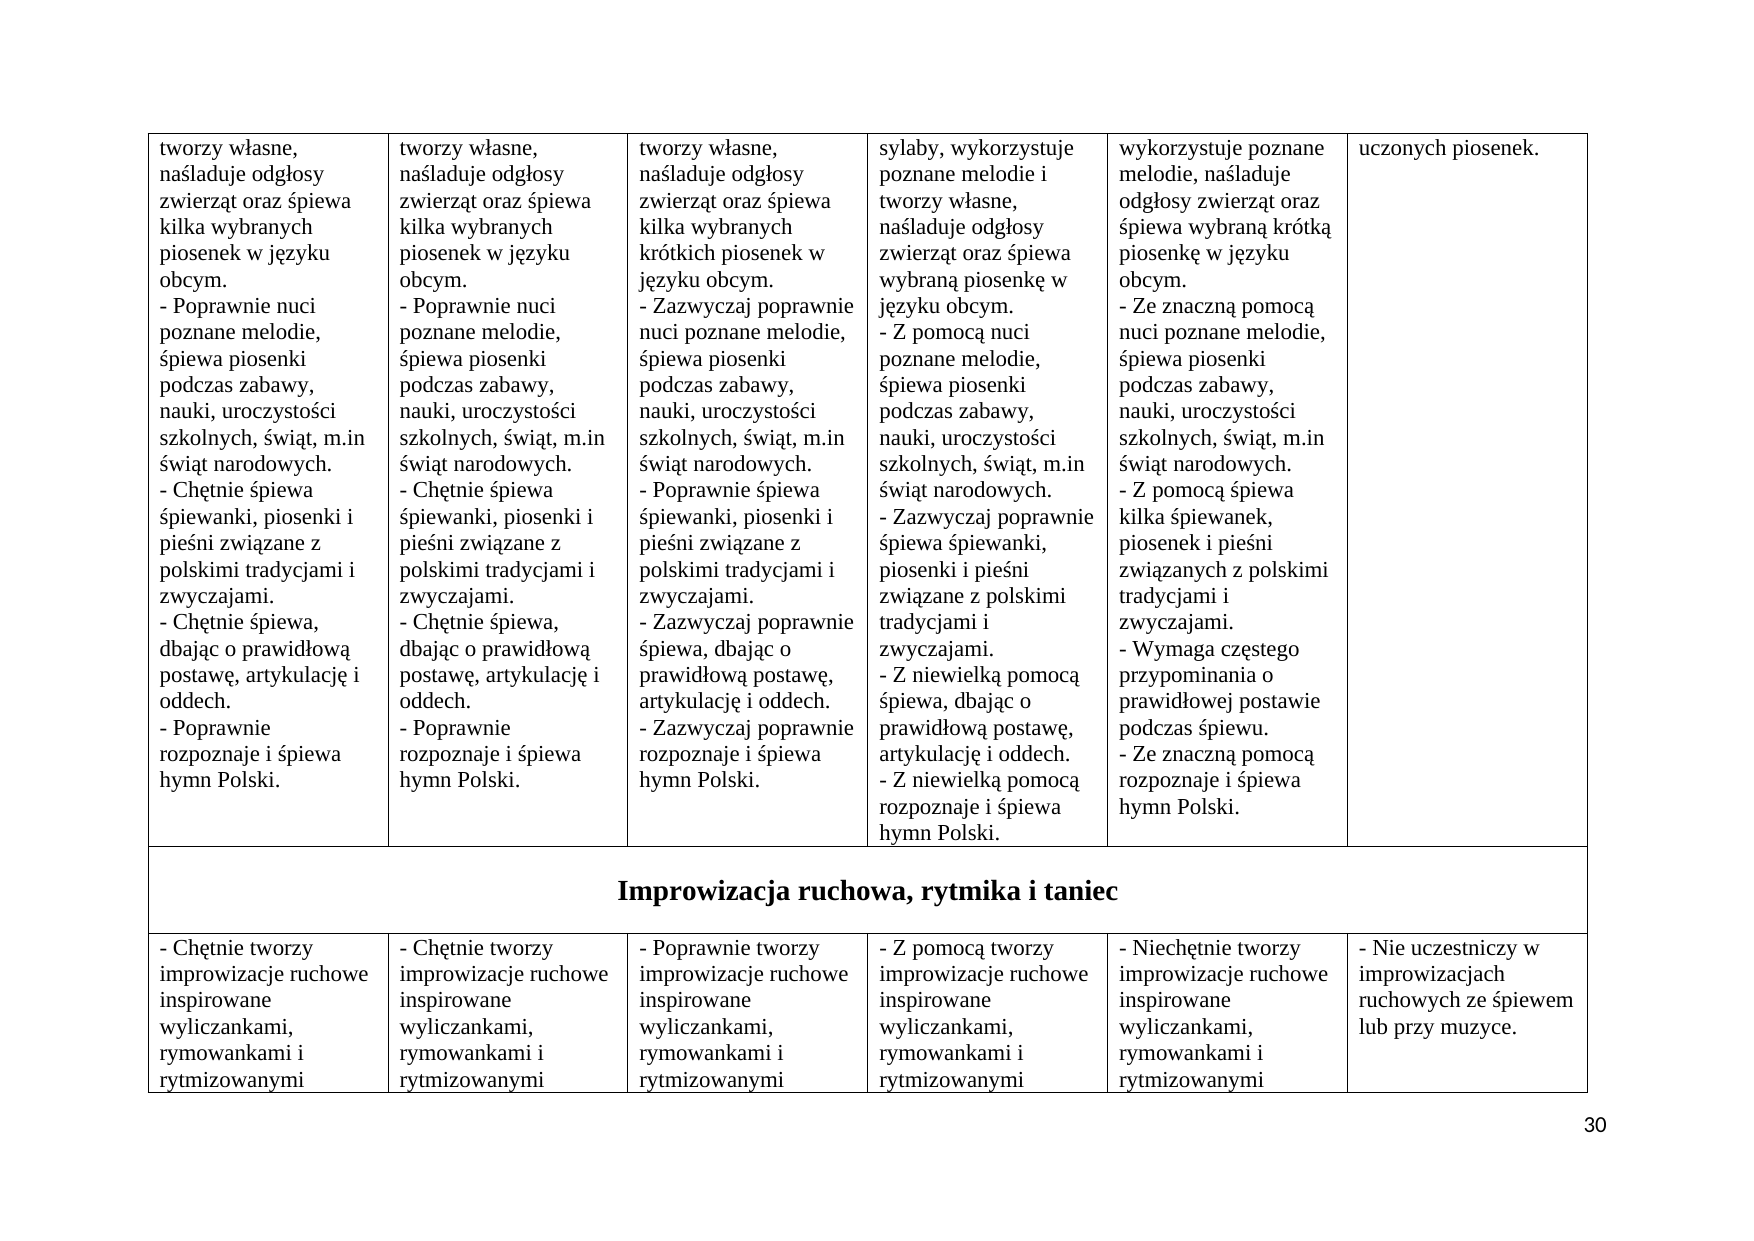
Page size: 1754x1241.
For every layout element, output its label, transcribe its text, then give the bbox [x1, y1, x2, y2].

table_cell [149, 934, 388, 1092]
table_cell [868, 134, 1107, 846]
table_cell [389, 134, 627, 846]
table_cell Improwizacja ruchowa, rytmika i taniec [149, 847, 1587, 933]
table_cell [628, 934, 867, 1092]
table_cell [1108, 934, 1347, 1092]
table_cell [628, 134, 867, 846]
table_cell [868, 934, 1107, 1092]
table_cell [1348, 934, 1587, 1092]
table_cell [389, 934, 627, 1092]
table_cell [1348, 134, 1587, 846]
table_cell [149, 134, 388, 846]
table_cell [1108, 134, 1347, 846]
